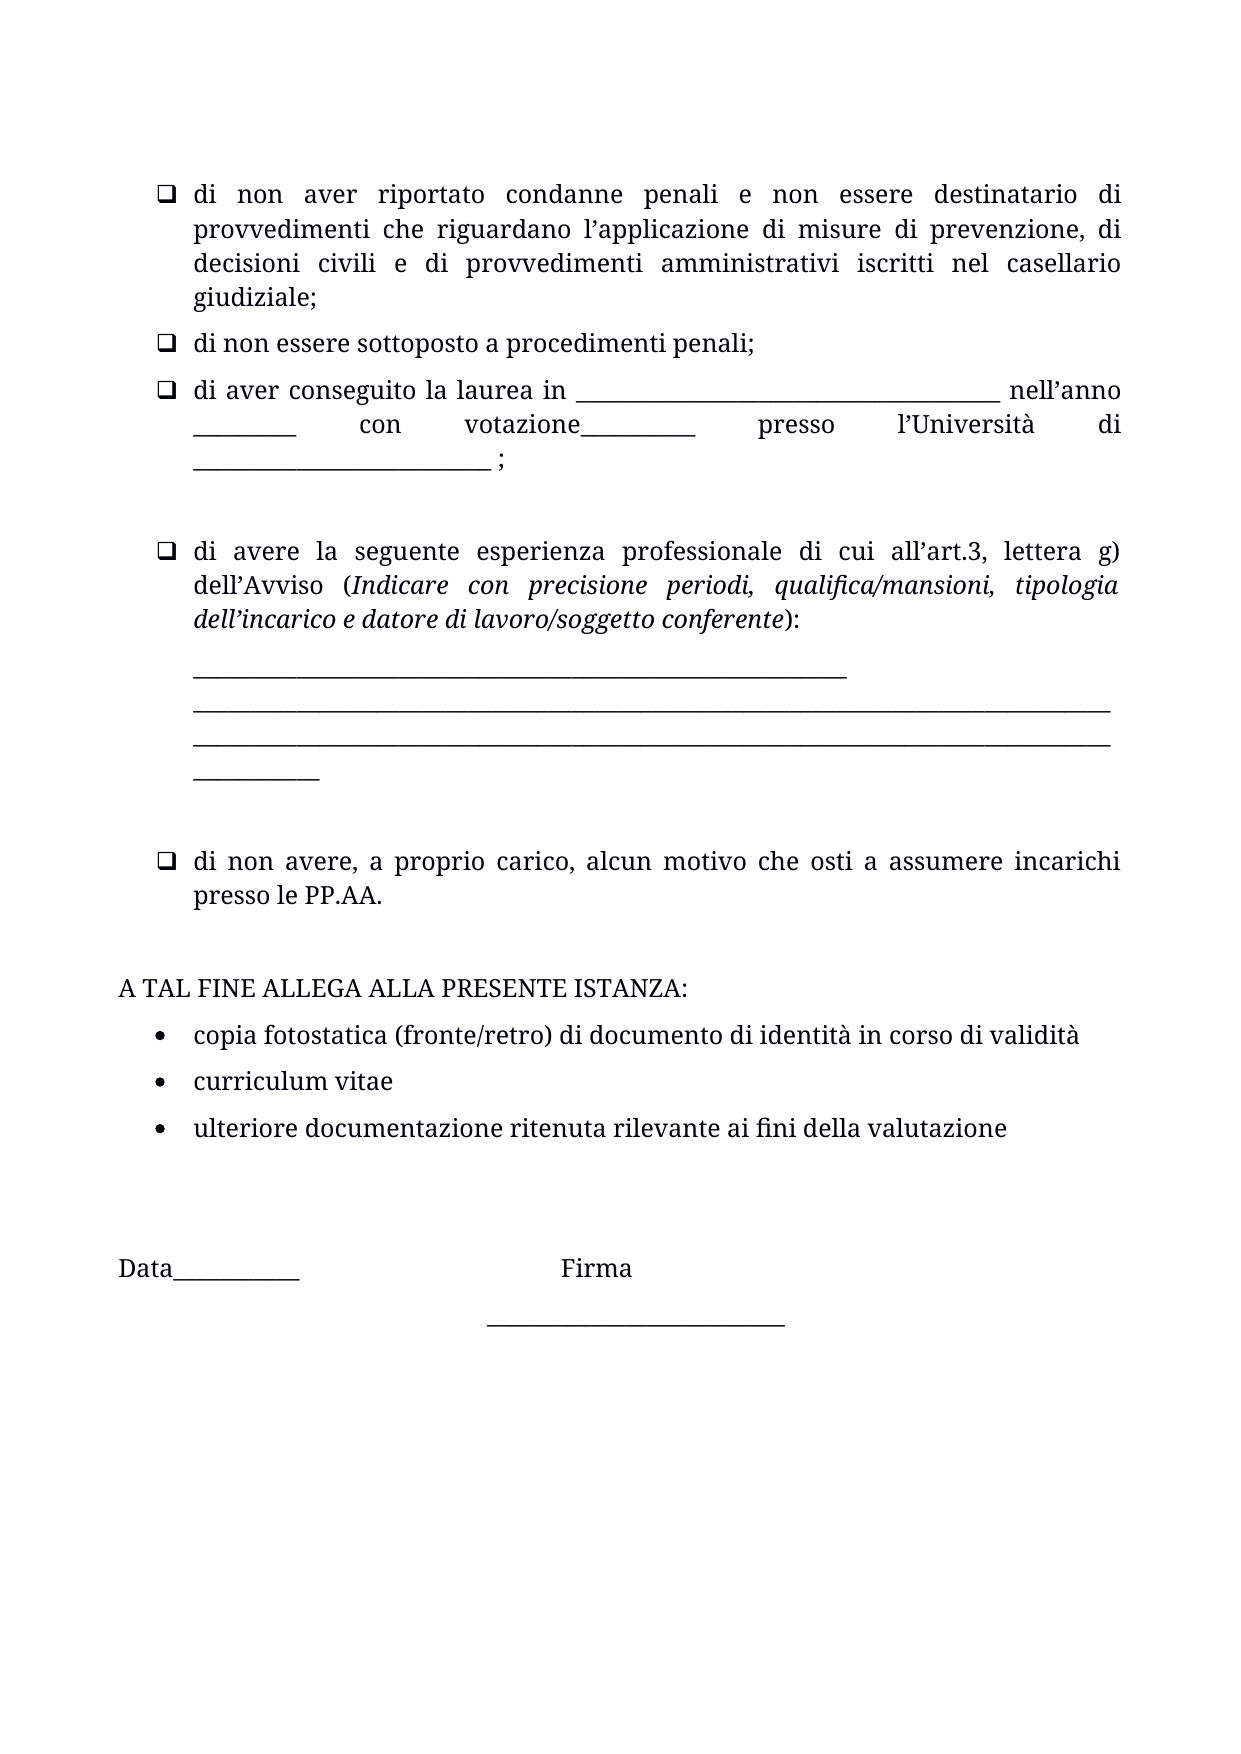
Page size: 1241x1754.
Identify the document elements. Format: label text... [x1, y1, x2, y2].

text __________________________ [413, 1297, 1122, 1331]
text Data___________ Firma [118, 1250, 1122, 1284]
list ulteriore documentazione ritenuta rilevante ai fini della valutazione [156, 1111, 1122, 1145]
list copia fotostatica (fronte/retro) di documento di identità in corso di validità [156, 1017, 1122, 1052]
text A TAL FINE ALLEGA ALLA PRESENTE ISTANZA: [118, 971, 1122, 1005]
list di non avere, a proprio carico, alcun motivo che osti a assumere incarichi presso le PP.AA. [156, 844, 1122, 912]
list di non essere sottoposto a procedimenti penali; [156, 326, 1122, 360]
list curriculum vitae [156, 1064, 1122, 1098]
text _________________________________________________________ ___________________________________________________________________________________________________________________________________________________________________________ [193, 648, 1122, 785]
list di non aver riportato condanne penali e non essere destinatario di provvedimenti che riguardano l’applicazione di misure di prevenzione, di decisioni civili e di provvedimenti amministrativi iscritti nel casellario giudiziale; [156, 177, 1122, 313]
list di aver conseguito la laurea in _____________________________________ nell’anno _________ con votazione__________ presso l’Università di __________________________ ; [156, 372, 1122, 475]
list di avere la seguente esperienza professionale di cui all’art.3, lettera g) dell’Avviso (Indicare con precisione periodi, qualifica/mansioni, tipologia dell’incarico e datore di lavoro/soggetto conferente): [156, 534, 1122, 636]
